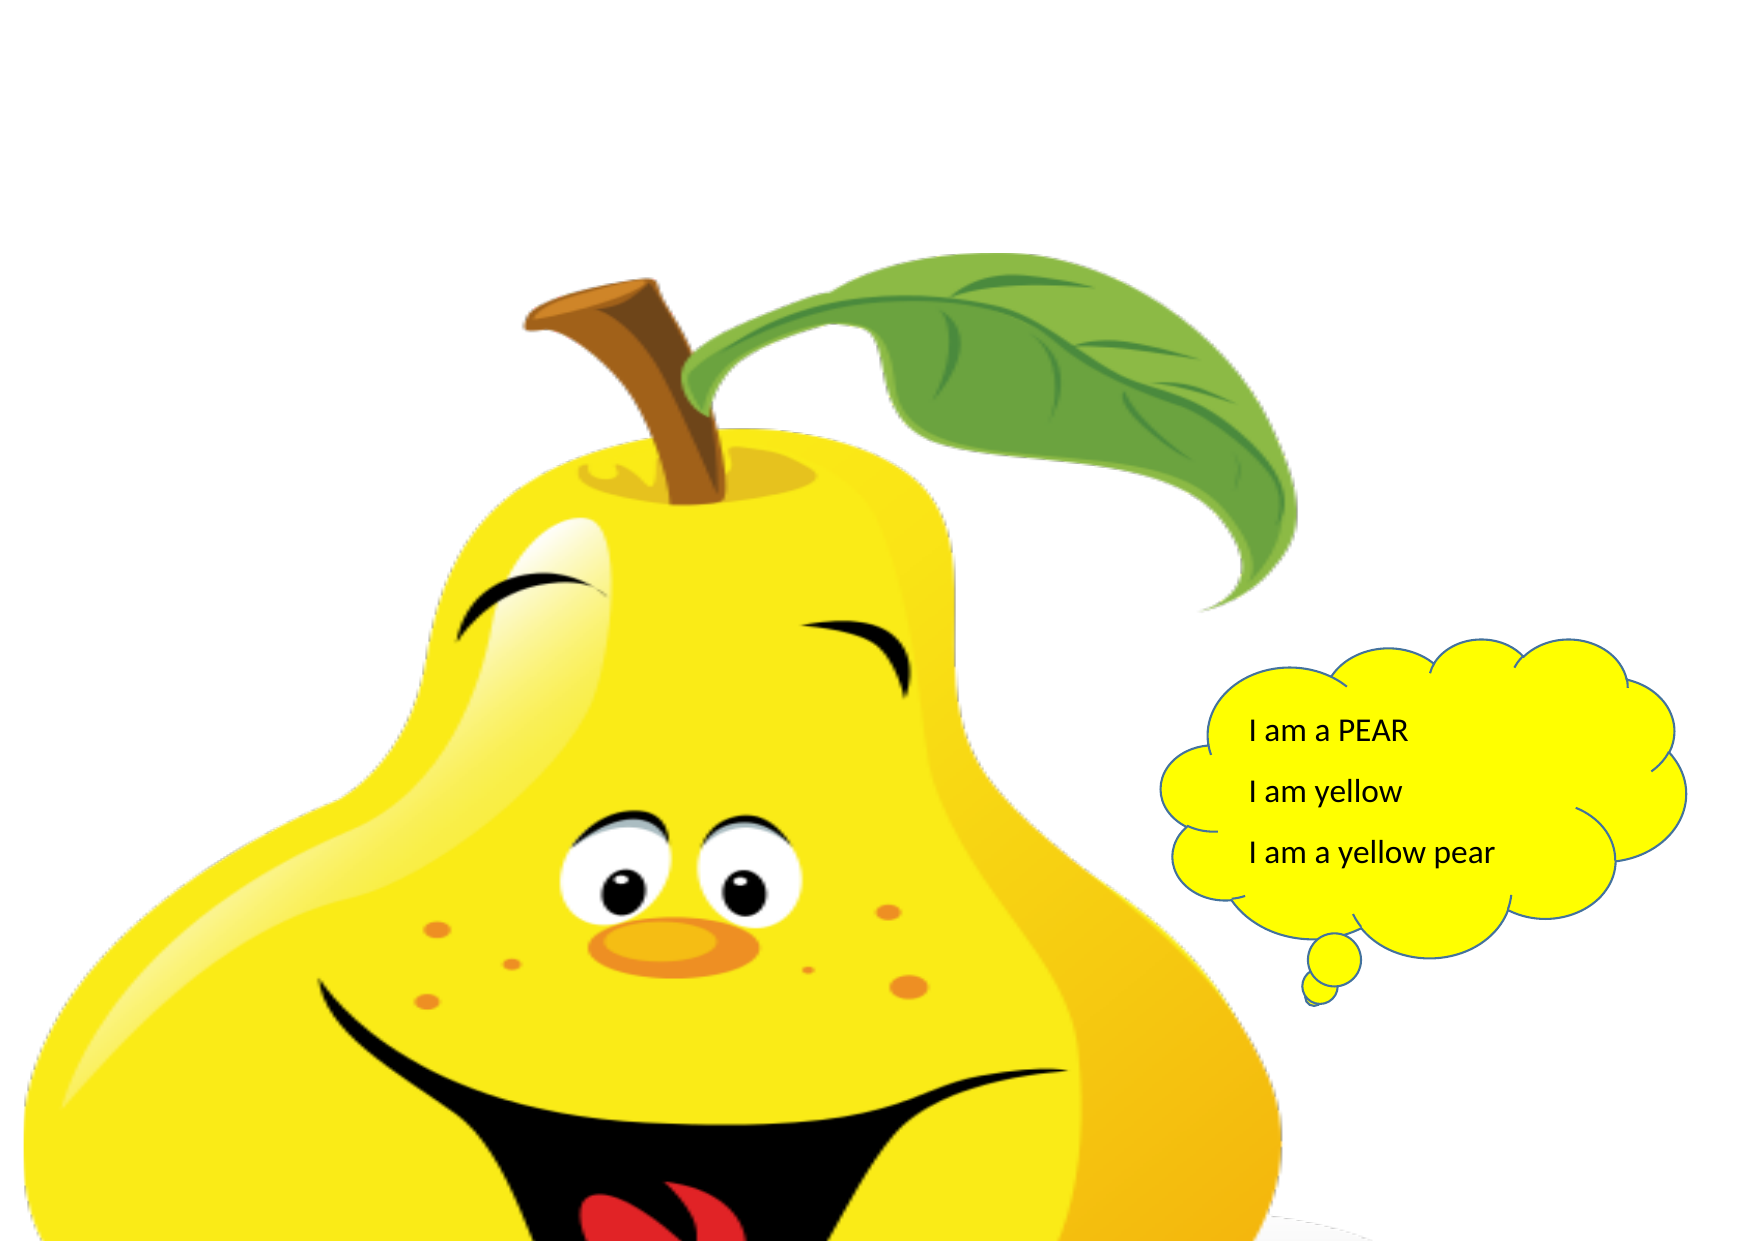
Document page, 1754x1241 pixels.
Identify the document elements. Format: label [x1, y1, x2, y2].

picture [23, 253, 1410, 1241]
